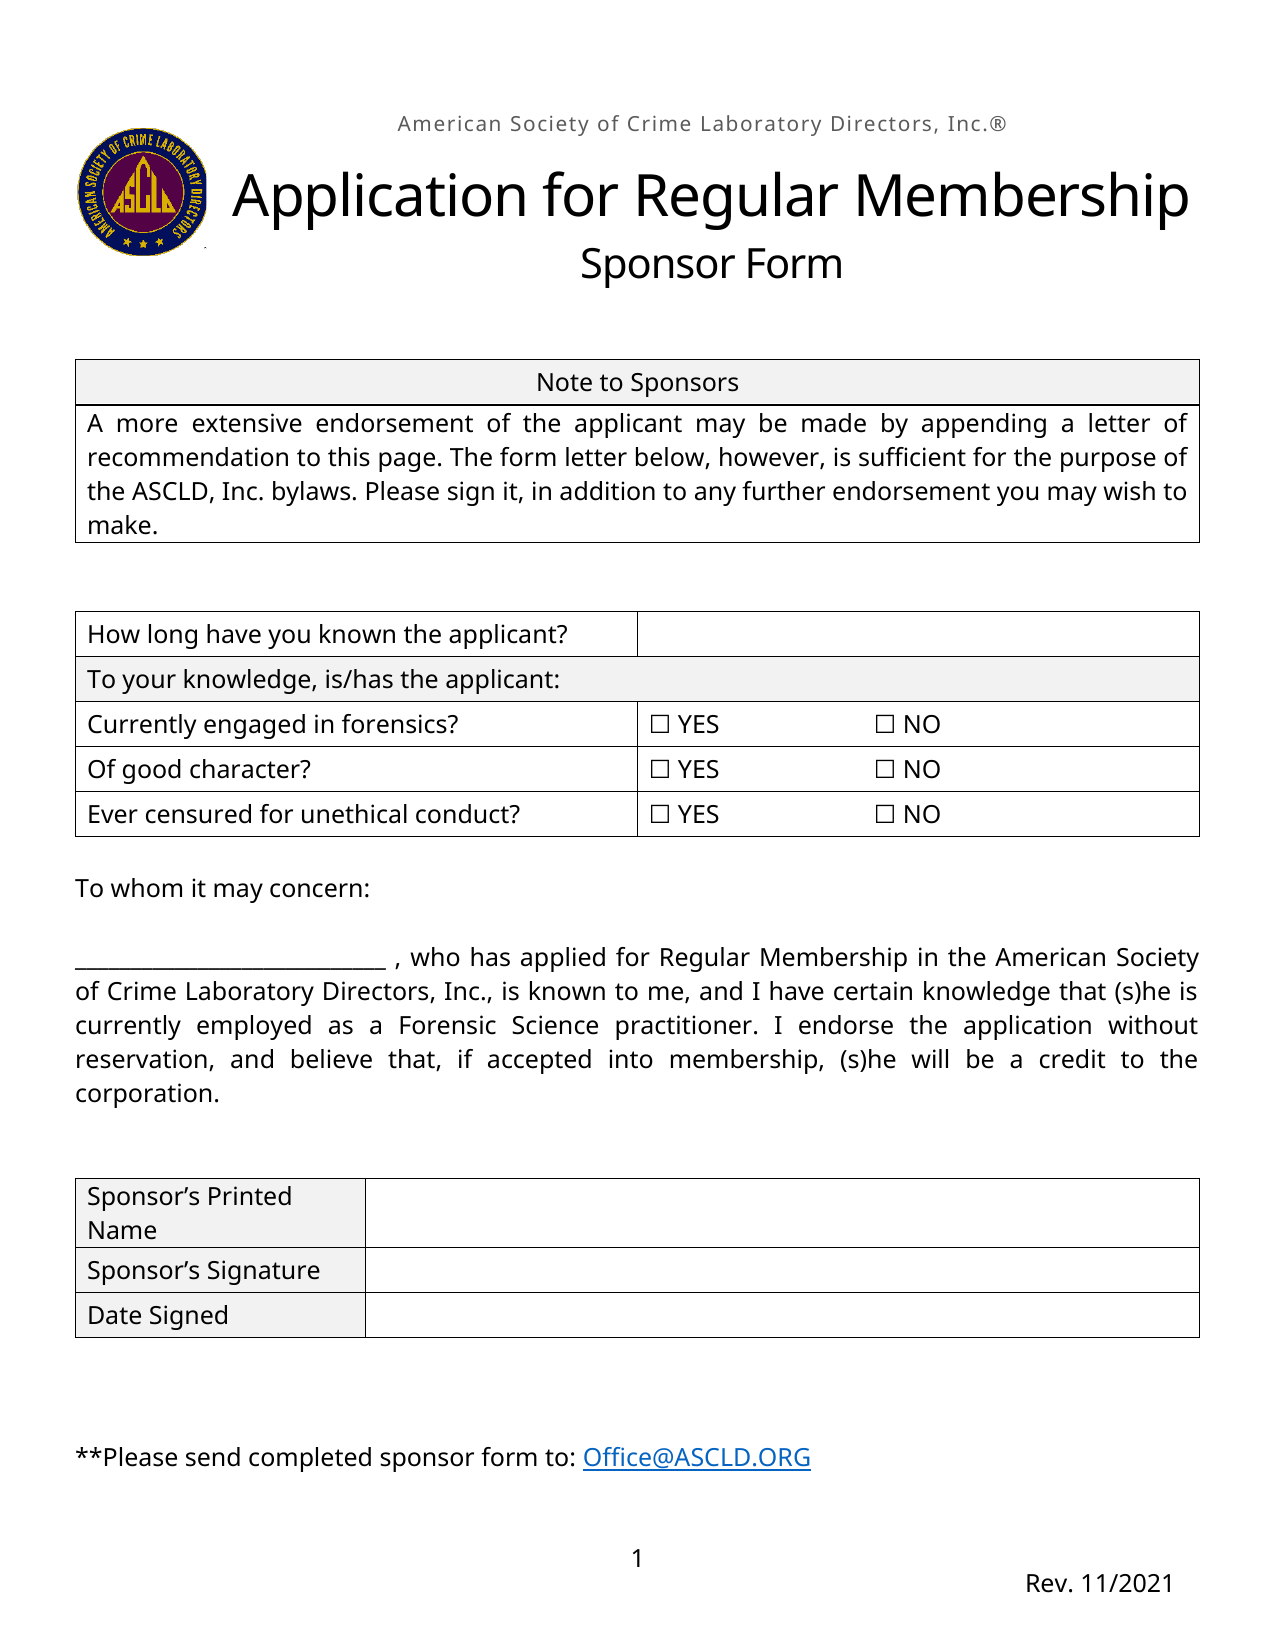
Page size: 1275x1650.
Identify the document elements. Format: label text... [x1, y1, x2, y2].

text To whom it may concern: [75, 871, 1200, 905]
table_cell Date Signed [76, 1293, 365, 1337]
picture [75, 126, 207, 254]
table_cell Ever censured for unethical conduct? [76, 792, 637, 836]
table_header [638, 612, 1199, 656]
text **Please send completed sponsor form to: Office@ASCLD.ORG [75, 1440, 1200, 1474]
table_cell Sponsor’s Signature [76, 1248, 365, 1292]
title Application for Regular Membership [200, 154, 1200, 234]
table_cell Of good character? [76, 747, 637, 791]
text ____________________________ , who has applied for Regular Membership in the American Society of Crime Laboratory Directors, Inc., is known to me, and I have certain knowledge that (s)he is currently employed as a Forensic Science practitioner. I endorse the application without reservation, and believe that, if accepted into membership, (s)he will be a credit to the corporation. [75, 939, 1200, 1109]
table_cell To your knowledge, is/has the applicant: [76, 657, 1199, 701]
table_header [366, 1179, 1199, 1247]
table_header Note to Sponsors [76, 360, 1199, 403]
table_cell YES NO [638, 792, 1199, 836]
table_cell [366, 1248, 1199, 1292]
table_cell YES NO [638, 747, 1199, 791]
table_header Sponsor’s Printed Name [76, 1179, 365, 1247]
table_cell YES NO [638, 702, 1199, 746]
table_cell Currently engaged in forensics? [76, 702, 637, 746]
table_cell [366, 1293, 1199, 1337]
subtitle American Society of Crime Laboratory Directors, Inc.® [75, 109, 1200, 137]
table_cell A more extensive endorsement of the applicant may be made by appending a letter of recommendation to this page. The form letter below, however, is sufficient for the purpose of the ASCLD, Inc. bylaws. Please sign it, in addition to any further endorsement you may wish to make. [76, 406, 1199, 542]
title Sponsor Form [75, 234, 1200, 290]
table_header How long have you known the applicant? [76, 612, 637, 656]
